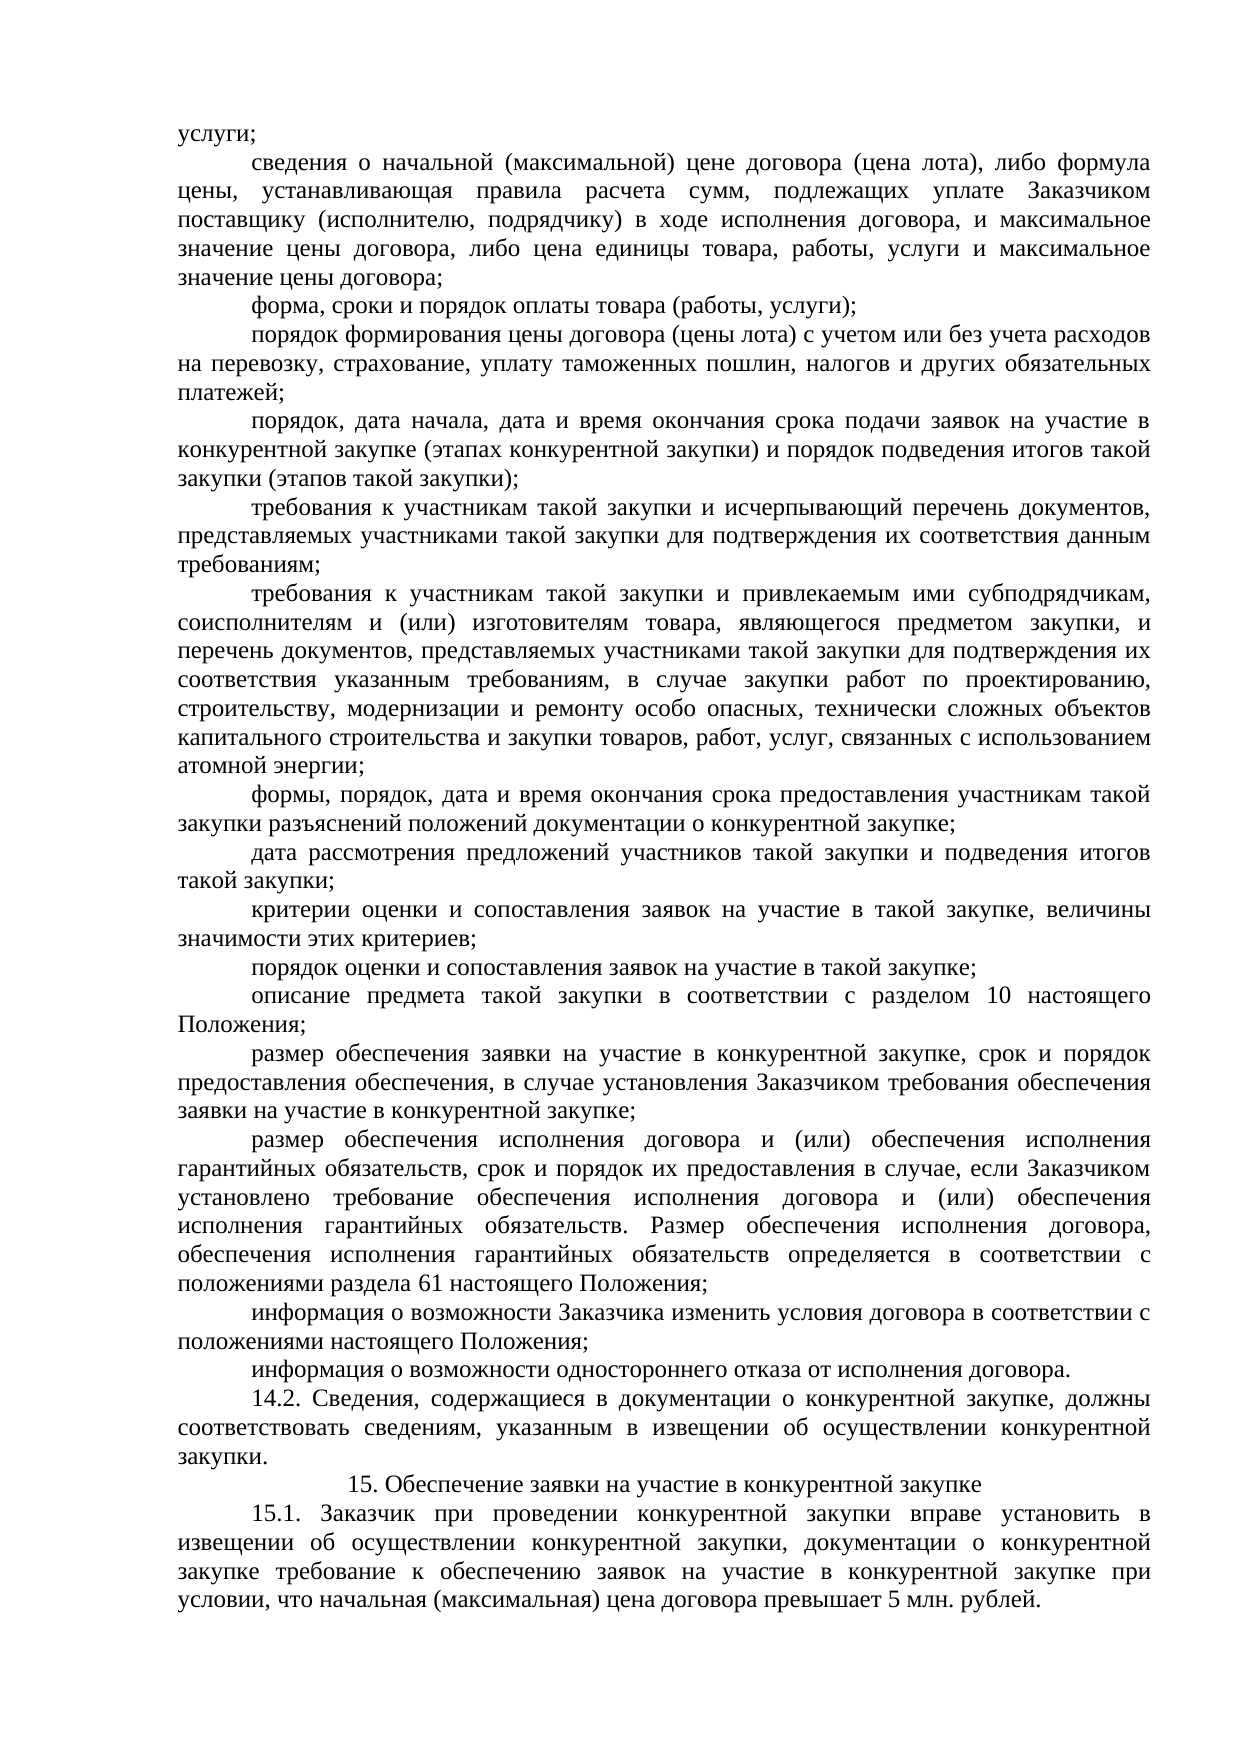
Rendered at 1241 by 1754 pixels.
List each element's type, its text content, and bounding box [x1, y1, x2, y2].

text размер обеспечения заявки на участие в конкурентной закупке, срок и порядок предоставления обеспечения, в случае установления Заказчиком требования обеспечения заявки на участие в конкурентной закупке; [177, 1038, 1152, 1124]
text критерии оценки и сопоставления заявок на участие в такой закупке, величины значимости этих критериев; [177, 894, 1152, 952]
text дата рассмотрения предложений участников такой закупки и подведения итогов такой закупки; [177, 837, 1152, 894]
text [177, 118, 1152, 147]
text информация о возможности одностороннего отказа от исполнения договора. [177, 1354, 1152, 1383]
text формы, порядок, дата и время окончания срока предоставления участникам такой закупки разъяснений положений документации о конкурентной закупке; [177, 779, 1152, 837]
text порядок формирования цены договора (цены лота) с учетом или без учета расходов на перевозку, страхование, уплату таможенных пошлин, налогов и других обязательных платежей; [177, 319, 1152, 406]
text порядок, дата начала, дата и время окончания срока подачи заявок на участие в конкурентной закупке (этапах конкурентной закупки) и порядок подведения итогов такой закупки (этапов такой закупки); [177, 406, 1152, 492]
text 15.1. Заказчик при проведении конкурентной закупки вправе установить в извещении об осуществлении конкурентной закупки, документации о конкурентной закупке требование к обеспечению заявок на участие в конкурентной закупке при условии, что начальная (максимальная) цена договора превышает 5 млн. рублей. [177, 1498, 1152, 1613]
text форма, сроки и порядок оплаты товара (работы, услуги); [177, 291, 1152, 319]
text порядок оценки и сопоставления заявок на участие в такой закупке; [177, 952, 1152, 981]
text размер обеспечения исполнения договора и (или) обеспечения исполнения гарантийных обязательств, срок и порядок их предоставления в случае, если Заказчиком установлено требование обеспечения исполнения договора и (или) обеспечения исполнения гарантийных обязательств. Размер обеспечения исполнения договора, обеспечения исполнения гарантийных обязательств определяется в соответствии с положениями раздела 61 настоящего Положения; [177, 1124, 1152, 1297]
text информация о возможности Заказчика изменить условия договора в соответствии с положениями настоящего Положения; [177, 1297, 1152, 1354]
text описание предмета такой закупки в соответствии с разделом 10 настоящего Положения; [177, 981, 1152, 1038]
text требования к участникам такой закупки и привлекаемым ими субподрядчикам, соисполнителям и (или) изготовителям товара, являющегося предметом закупки, и перечень документов, представляемых участниками такой закупки для подтверждения их соответствия указанным требованиям, в случае закупки работ по проектированию, строительству, модернизации и ремонту особо опасных, технически сложных объектов капитального строительства и закупки товаров, работ, услуг, связанных с использованием атомной энергии; [177, 578, 1152, 779]
text сведения о начальной (максимальной) цене договора (цена лота), либо формула цены, устанавливающая правила расчета сумм, подлежащих уплате Заказчиком поставщику (исполнителю, подрядчику) в ходе исполнения договора, и максимальное значение цены договора, либо цена единицы товара, работы, услуги и максимальное значение цены договора; [177, 147, 1152, 291]
text требования к участникам такой закупки и исчерпывающий перечень документов, представляемых участниками такой закупки для подтверждения их соответствия данным требованиям; [177, 492, 1152, 578]
text 14.2. Сведения, содержащиеся в документации о конкурентной закупке, должны соответствовать сведениям, указанным в извещении об осуществлении конкурентной закупки. [177, 1383, 1152, 1469]
text 15. Обеспечение заявки на участие в конкурентной закупке [177, 1469, 1152, 1498]
